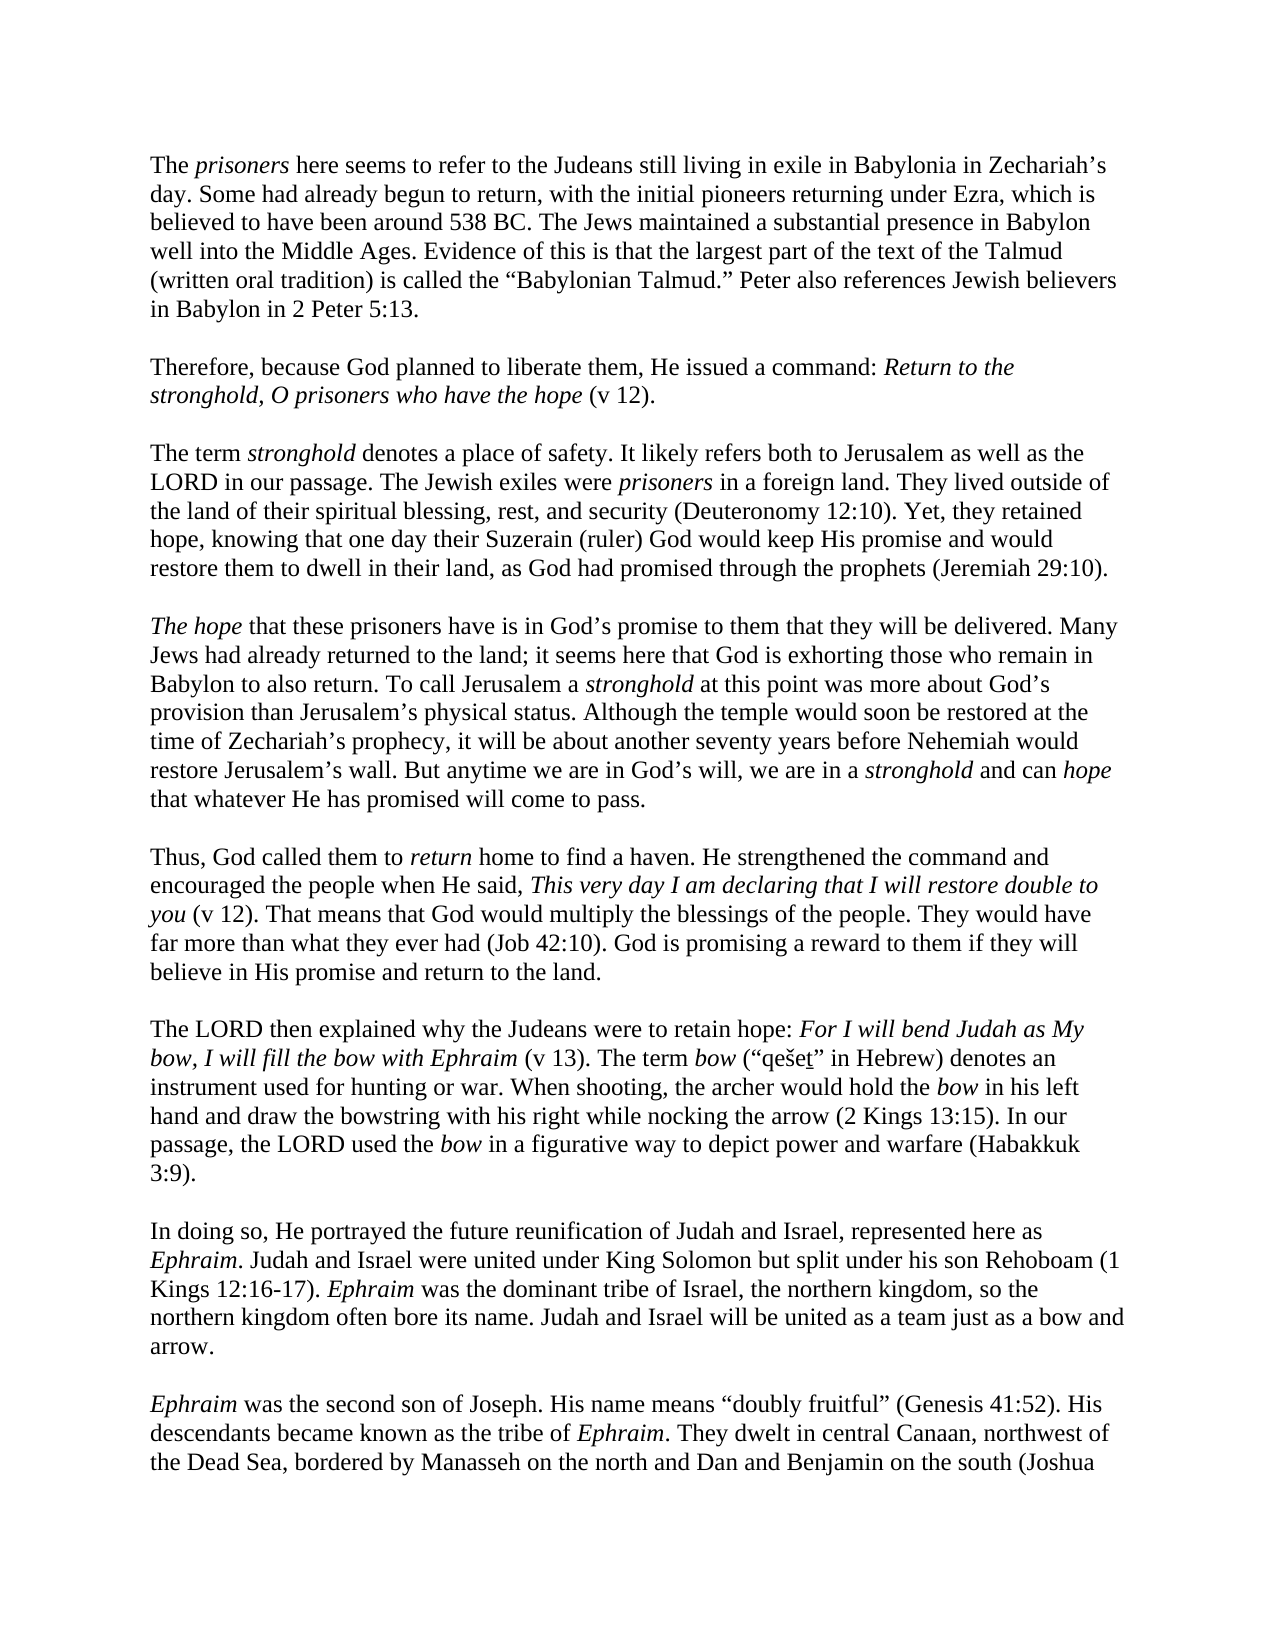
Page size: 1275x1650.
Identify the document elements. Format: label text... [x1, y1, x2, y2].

text The hope that these prisoners have is in God’s promise to them that they will be delivered. Many Jews had already returned to the land; it seems here that God is exhorting those who remain in Babylon to also return. To call Jerusalem a stronghold at this point was more about God’s provision than Jerusalem’s physical status. Although the temple would soon be restored at the time of Zechariah’s prophecy, it will be about another seventy years before Nehemiah would restore Jerusalem’s wall. But anytime we are in God’s will, we are in a stronghold and can hope that whatever He has promised will come to pass. [150, 611, 1125, 812]
text The prisoners here seems to refer to the Judeans still living in exile in Babylonia in Zechariah’s day. Some had already begun to return, with the initial pioneers returning under Ezra, which is believed to have been around 538 BC. The Jews maintained a substantial presence in Babylon well into the Middle Ages. Evidence of this is that the largest part of the text of the Talmud (written oral tradition) is called the “Babylonian Talmud.” Peter also references Jewish believers in Babylon in 2 Peter 5:13. [150, 150, 1125, 322]
text The term stronghold denotes a place of safety. It likely refers both to Jerusalem as well as the LORD in our passage. The Jewish exiles were prisoners in a foreign land. They lived outside of the land of their spiritual blessing, rest, and security (Deuteronomy 12:10). Yet, they retained hope, knowing that one day their Suzerain (ruler) God would keep His promise and would restore them to dwell in their land, as God had promised through the prophets (Jeremiah 29:10). [150, 438, 1125, 582]
text Therefore, because God planned to liberate them, He issued a command: Return to the stronghold, O prisoners who have the hope (v 12). [150, 352, 1125, 409]
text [150, 1389, 1125, 1475]
text In doing so, He portrayed the future reunification of Judah and Israel, represented here as Ephraim. Judah and Israel were united under King Solomon but split under his son Rehoboam (1 Kings 12:16-17). Ephraim was the dominant tribe of Israel, the northern kingdom, so the northern kingdom often bore its name. Judah and Israel will be united as a team just as a bow and arrow. [150, 1216, 1125, 1360]
text Thus, God called them to return home to find a haven. He strengthened the command and encouraged the people when He said, This very day I am declaring that I will restore double to you (v 12). That means that God would multiply the blessings of the people. They would have far more than what they ever had (Job 42:10). God is promising a reward to them if they will believe in His promise and return to the land. [150, 842, 1125, 985]
text The LORD then explained why the Judeans were to retain hope: For I will bend Judah as My bow, I will fill the bow with Ephraim (v 13). The term bow (“qešeṯ” in Hebrew) denotes an instrument used for hunting or war. When shooting, the archer would hold the bow in his left hand and draw the bowstring with his right while nocking the arrow (2 Kings 13:15). In our passage, the LORD used the bow in a figurative way to depict power and warfare (Habakkuk 3:9). [150, 1014, 1125, 1187]
